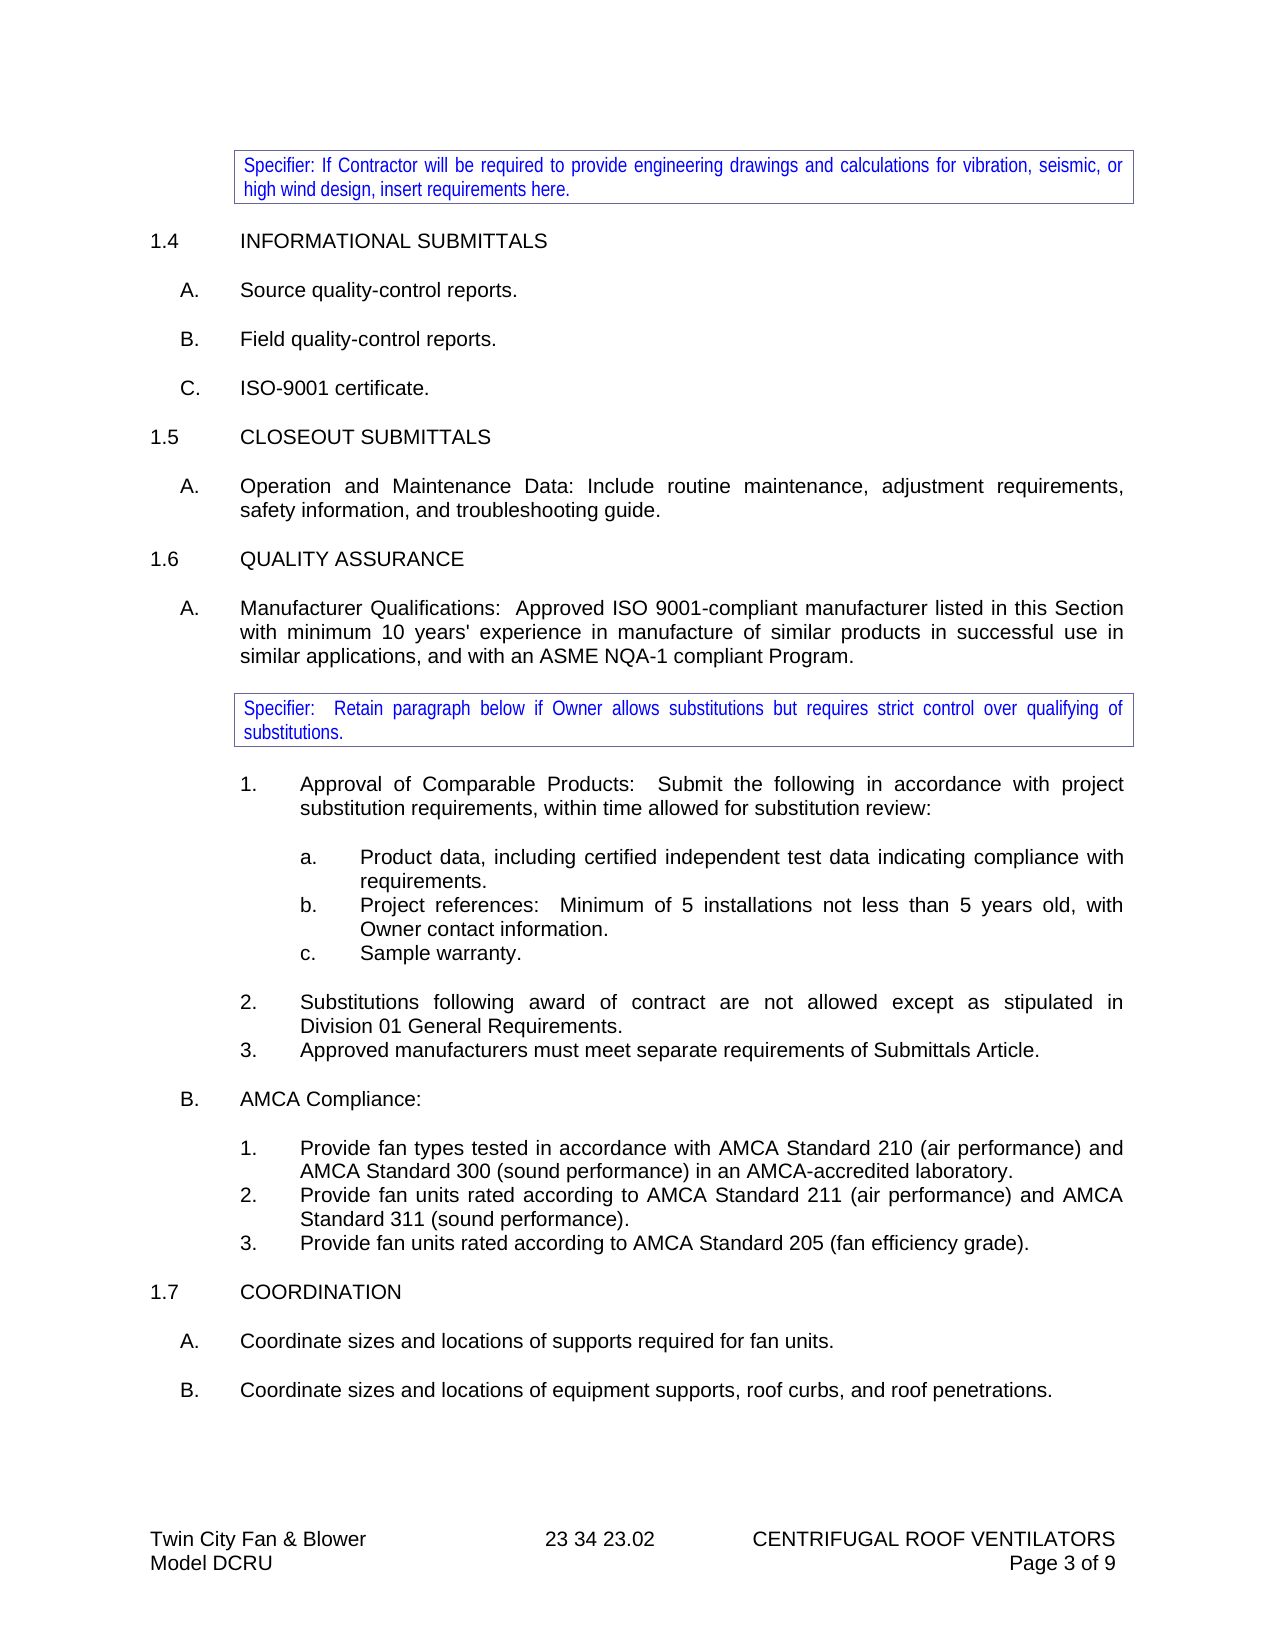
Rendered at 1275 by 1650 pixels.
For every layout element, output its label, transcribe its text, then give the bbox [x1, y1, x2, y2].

text CLOSEOUT SUBMITTALS [150, 425, 1125, 449]
text Product data, including certified independent test data indicating compliance with requirements. [300, 845, 1125, 893]
text Source quality-control reports. [180, 278, 1125, 302]
text Approved manufacturers must meet separate requirements of Submittals Article. [240, 1037, 1125, 1061]
text Provide fan units rated according to AMCA Standard 211 (air performance) and AMCA Standard 311 (sound performance). [240, 1183, 1125, 1231]
text COORDINATION [150, 1280, 1125, 1304]
text Substitutions following award of contract are not allowed except as stipulated in Division 01 General Requirements. [240, 989, 1125, 1037]
text INFORMATIONAL SUBMITTALS [150, 229, 1125, 253]
text AMCA Compliance: [180, 1086, 1125, 1110]
text Specifier: If Contractor will be required to provide engineering drawings and calculations for vibration, seismic, or high wind design, insert requirements here. [235, 151, 1133, 203]
text ISO-9001 certificate. [180, 376, 1125, 400]
text Field quality-control reports. [180, 327, 1125, 351]
text Provide fan types tested in accordance with AMCA Standard 210 (air performance) and AMCA Standard 300 (sound performance) in an AMCA-accredited laboratory. [240, 1135, 1125, 1183]
text Manufacturer Qualifications: Approved ISO 9001-compliant manufacturer listed in this Section with minimum 10 years' experience in manufacture of similar products in successful use in similar applications, and with an ASME NQA-1 compliant Program. [180, 596, 1125, 668]
text Operation and Maintenance Data: Include routine maintenance, adjustment requirements, safety information, and troubleshooting guide. [180, 474, 1125, 522]
text Specifier: Retain paragraph below if Owner allows substitutions but requires strict control over qualifying of substitutions. [235, 694, 1133, 746]
text Sample warranty. [300, 941, 1125, 964]
text Project references: Minimum of 5 installations not less than 5 years old, with Owner contact information. [300, 893, 1125, 941]
text Coordinate sizes and locations of equipment supports, roof curbs, and roof penetrations. [180, 1378, 1125, 1402]
text QUALITY ASSURANCE [150, 547, 1125, 571]
text Approval of Comparable Products: Submit the following in accordance with project substitution requirements, within time allowed for substitution review: [240, 772, 1125, 820]
text Coordinate sizes and locations of supports required for fan units. [180, 1329, 1125, 1353]
text Provide fan units rated according to AMCA Standard 205 (fan efficiency grade). [240, 1231, 1125, 1255]
